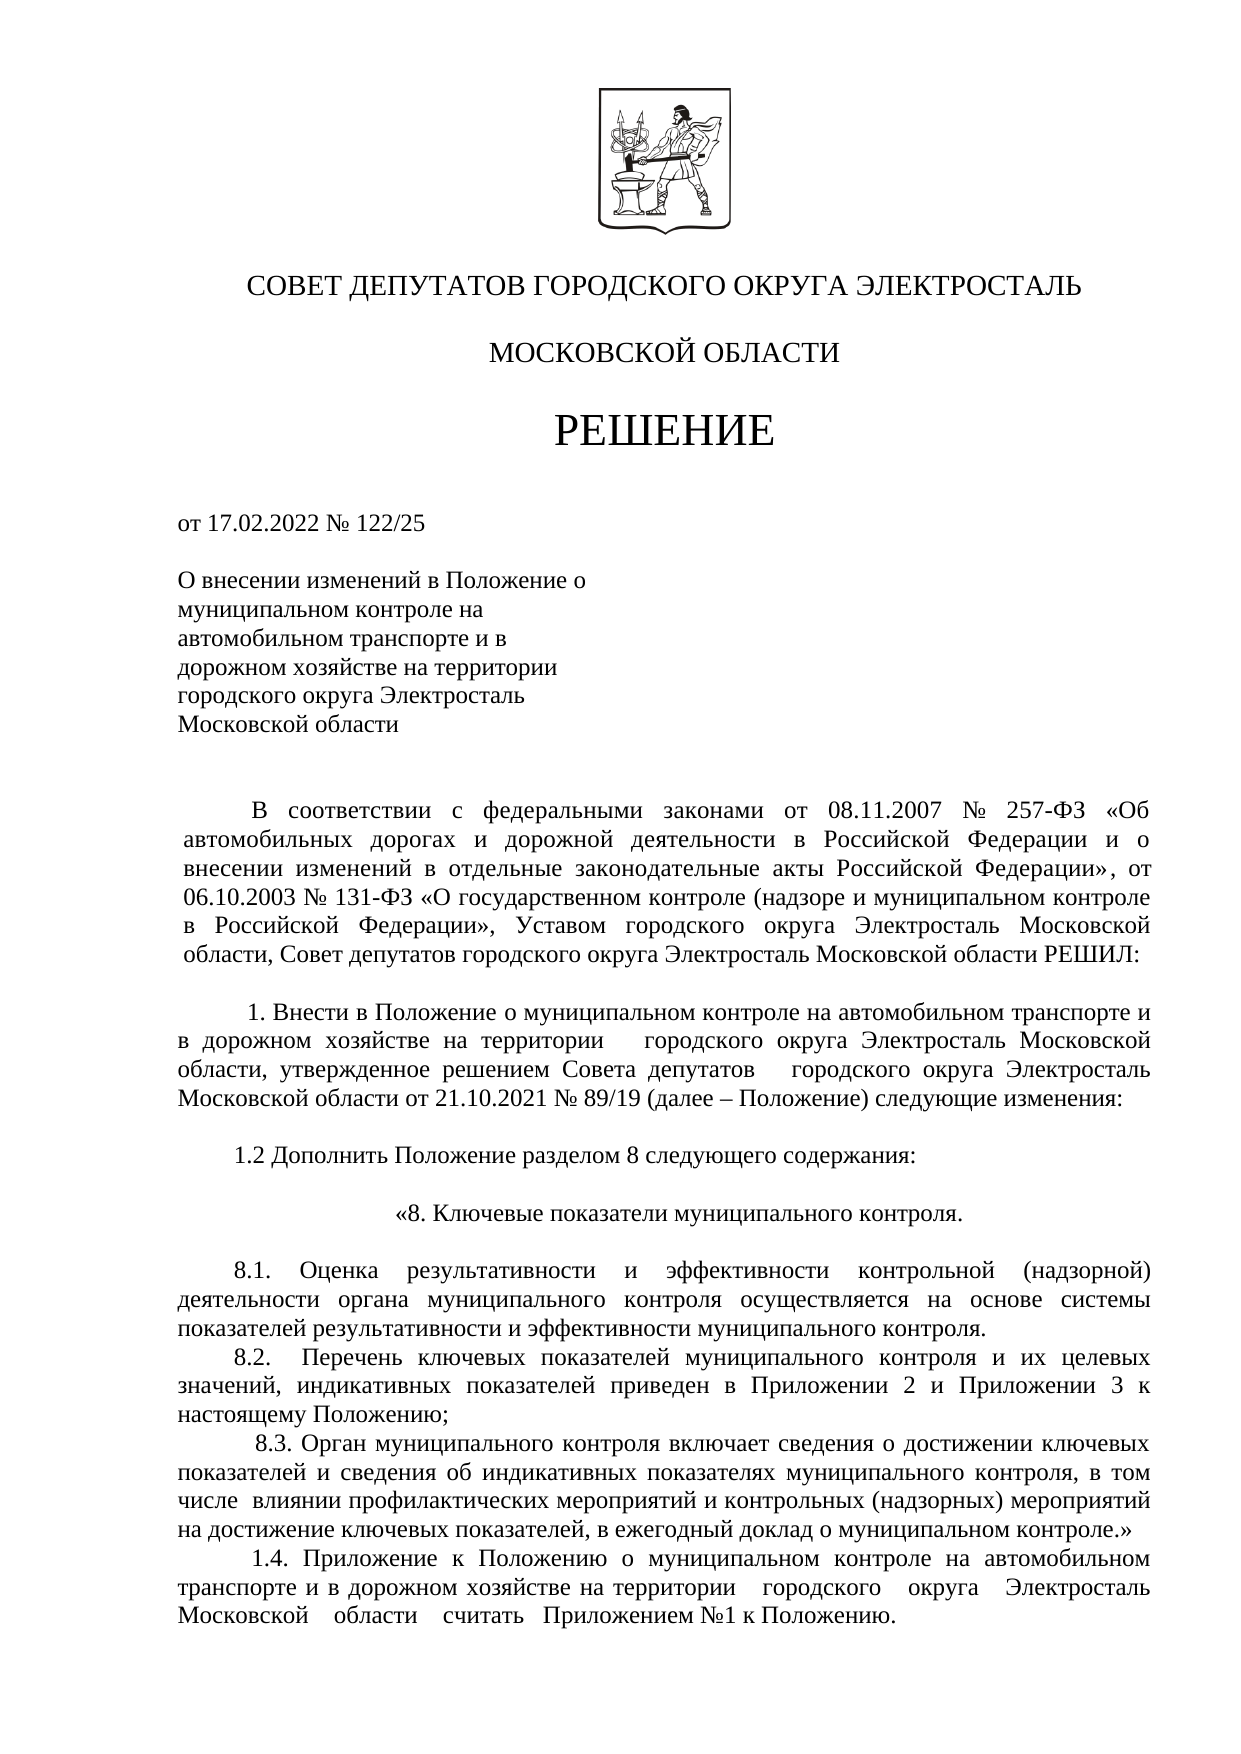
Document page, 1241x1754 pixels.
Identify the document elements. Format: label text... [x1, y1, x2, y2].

text В соответствии с федеральными законами от 08.11.2007 № 257-ФЗ «Об автомобильных дорогах и дорожной деятельности в Российской Федерации и о внесении изменений в отдельные законодательные акты Российской Федерации», от 06.10.2003 № 131-ФЗ «О государственном контроле (надзоре и муниципальном контроле в Российской Федерации», Уставом городского округа Электросталь Московской области, Совет депутатов городского округа Электросталь Московской области РЕШИЛ: [183, 795, 1152, 968]
text МОСКОВСКОЙ ОБЛАСТИ [177, 335, 1152, 369]
text 1.2 Дополнить Положение разделом 8 следующего содержания: [177, 1140, 1152, 1169]
text 1. Внести в Положение о муниципальном контроле на автомобильном транспорте и в дорожном хозяйстве на территории городского округа Электросталь Московской области, утвержденное решением Совета депутатов городского округа Электросталь Московской области от 21.10.2021 № 89/19 (далее – Положение) следующие изменения: [177, 997, 1152, 1112]
text от 17.02.2022 № 122/25 [177, 508, 1152, 537]
text О внесении изменений в Положение о муниципальном контроле на автомобильном транспорте и в дорожном хозяйстве на территории городского округа Электросталь Московской области [177, 565, 620, 738]
text СОВЕТ ДЕПУТАТОВ ГОРОДСКОГО ОКРУГА ЭЛЕКТРОСТАЛЬ [177, 268, 1152, 302]
text 8.1. Оценка результативности и эффективности контрольной (надзорной) деятельности органа муниципального контроля осуществляется на основе системы показателей результативности и эффективности муниципального контроля. [177, 1255, 1152, 1342]
list «8. Ключевые показатели муниципального контроля. [207, 1198, 1152, 1227]
text РЕШЕНИЕ [177, 402, 1152, 455]
text 8.2. Перечень ключевых показателей муниципального контроля и их целевых значений, индикативных показателей приведен в Приложении 2 и Приложении 3 к настоящему Положению; [177, 1342, 1152, 1428]
picture [598, 88, 731, 235]
text 1.4. Приложение к Положению о муниципальном контроле на автомобильном транспорте и в дорожном хозяйстве на территории городского округа Электросталь Московской области считать Приложением №1 к Положению. [177, 1543, 1152, 1629]
text 8.3. Орган муниципального контроля включает сведения о достижении ключевых показателей и сведения об индикативных показателях муниципального контроля, в том числе влиянии профилактических мероприятий и контрольных (надзорных) мероприятий на достижение ключевых показателей, в ежегодный доклад о муниципальном контроле.» [177, 1428, 1152, 1543]
